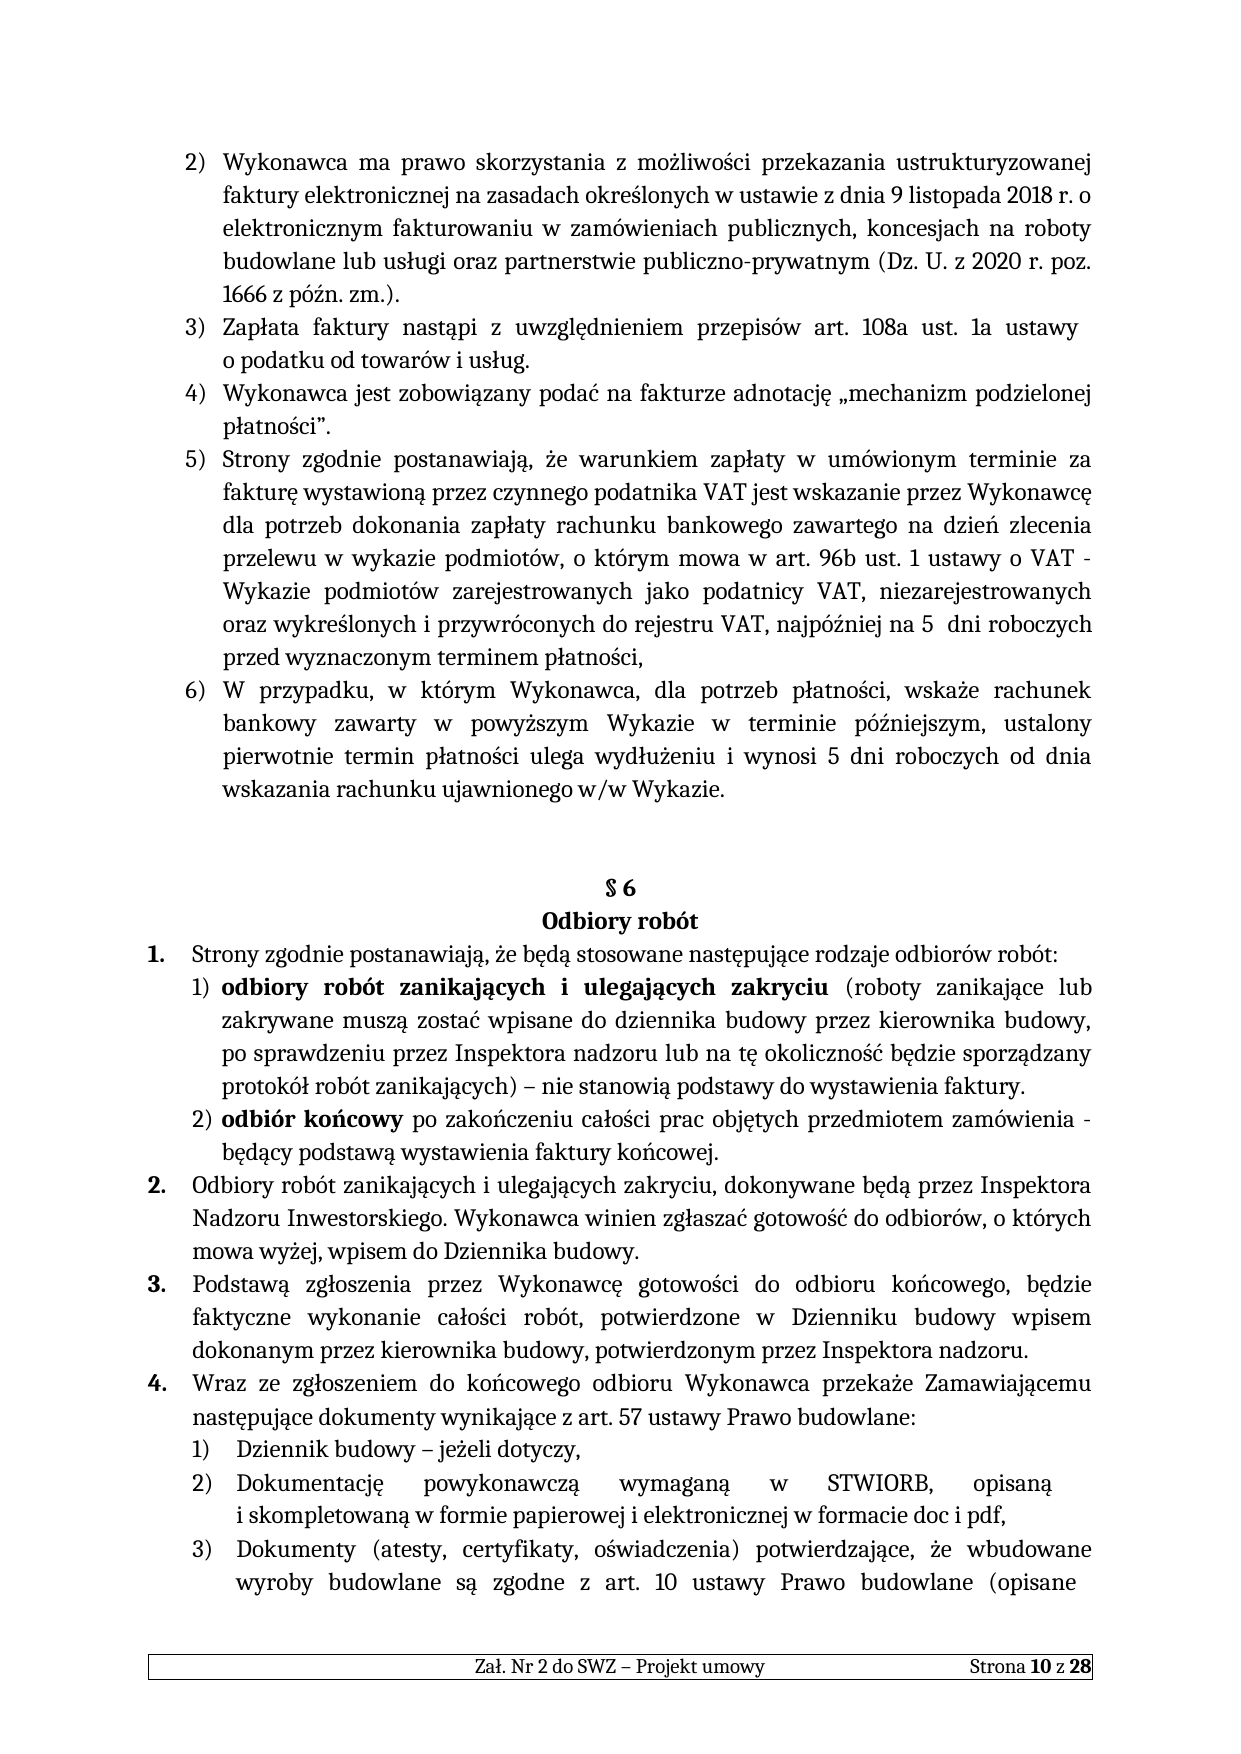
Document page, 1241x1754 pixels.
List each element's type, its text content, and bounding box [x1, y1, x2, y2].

list Wykonawca ma prawo skorzystania z możliwości przekazania ustrukturyzowanej faktury elektronicznej na zasadach określonych w ustawie z dnia 9 listopada 2018 r. o elektronicznym fakturowaniu w zamówieniach publicznych, koncesjach na roboty budowlane lub usługi oraz partnerstwie publiczno-prywatnym (Dz. U. z 2020 r. poz. 1666 z późn. zm.). [185, 148, 1093, 308]
list Strony zgodnie postanawiają, że będą stosowane następujące rodzaje odbiorów robót: [148, 940, 1093, 969]
list Odbiory robót zanikających i ulegających zakryciu, dokonywane będą przez Inspektora Nadzoru Inwestorskiego. Wykonawca winien zgłaszać gotowość do odbiorów, o których mowa wyżej, wpisem do Dziennika budowy. [148, 1171, 1093, 1266]
list odbiór końcowy po zakończeniu całości prac objętych przedmiotem zamówienia - będący podstawą wystawienia faktury końcowej. [192, 1105, 1093, 1167]
list Strony zgodnie postanawiają, że warunkiem zapłaty w umówionym terminie za fakturę wystawioną przez czynnego podatnika VAT jest wskazanie przez Wykonawcę dla potrzeb dokonania zapłaty rachunku bankowego zawartego na dzień zlecenia przelewu w wykazie podmiotów, o którym mowa w art. 96b ust. 1 ustawy o VAT - Wykazie podmiotów zarejestrowanych jako podatnicy VAT, niezarejestrowanych oraz wykreślonych i przywróconych do rejestru VAT, najpóźniej na 5 dni roboczych przed wyznaczonym terminem płatności, [185, 445, 1093, 672]
list odbiory robót zanikających i ulegających zakryciu (roboty zanikające lub zakrywane muszą zostać wpisane do dziennika budowy przez kierownika budowy, po sprawdzeniu przez Inspektora nadzoru lub na tę okoliczność będzie sporządzany protokół robót zanikających) – nie stanowią podstawy do wystawienia faktury. [192, 973, 1093, 1101]
list Dokumentację powykonawczą wymaganą w STWIORB, opisaną i skompletowaną w formie papierowej i elektronicznej w formacie doc i pdf, [192, 1468, 1093, 1530]
list Wykonawca jest zobowiązany podać na fakturze adnotację „mechanizm podzielonej płatności”. [185, 379, 1093, 441]
list Podstawą zgłoszenia przez Wykonawcę gotowości do odbioru końcowego, będzie faktyczne wykonanie całości robót, potwierdzone w Dzienniku budowy wpisem dokonanym przez kierownika budowy, potwierdzonym przez Inspektora nadzoru. [148, 1270, 1093, 1365]
list Wraz ze zgłoszeniem do końcowego odbioru Wykonawca przekaże Zamawiającemu następujące dokumenty wynikające z art. 57 ustawy Prawo budowlane: [148, 1369, 1093, 1431]
list Dziennik budowy – jeżeli dotyczy, [192, 1435, 1093, 1464]
list W przypadku, w którym Wykonawca, dla potrzeb płatności, wskaże rachunek bankowy zawarty w powyższym Wykazie w terminie późniejszym, ustalony pierwotnie termin płatności ulega wydłużeniu i wynosi 5 dni roboczych od dnia wskazania rachunku ujawnionego w/w Wykazie. [185, 676, 1093, 804]
text § 6 [148, 874, 1093, 903]
text Odbiory robót [148, 907, 1093, 936]
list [192, 1534, 1093, 1596]
list Zapłata faktury nastąpi z uwzględnieniem przepisów art. 108a ust. 1a ustawy o podatku od towarów i usług. [185, 313, 1093, 374]
